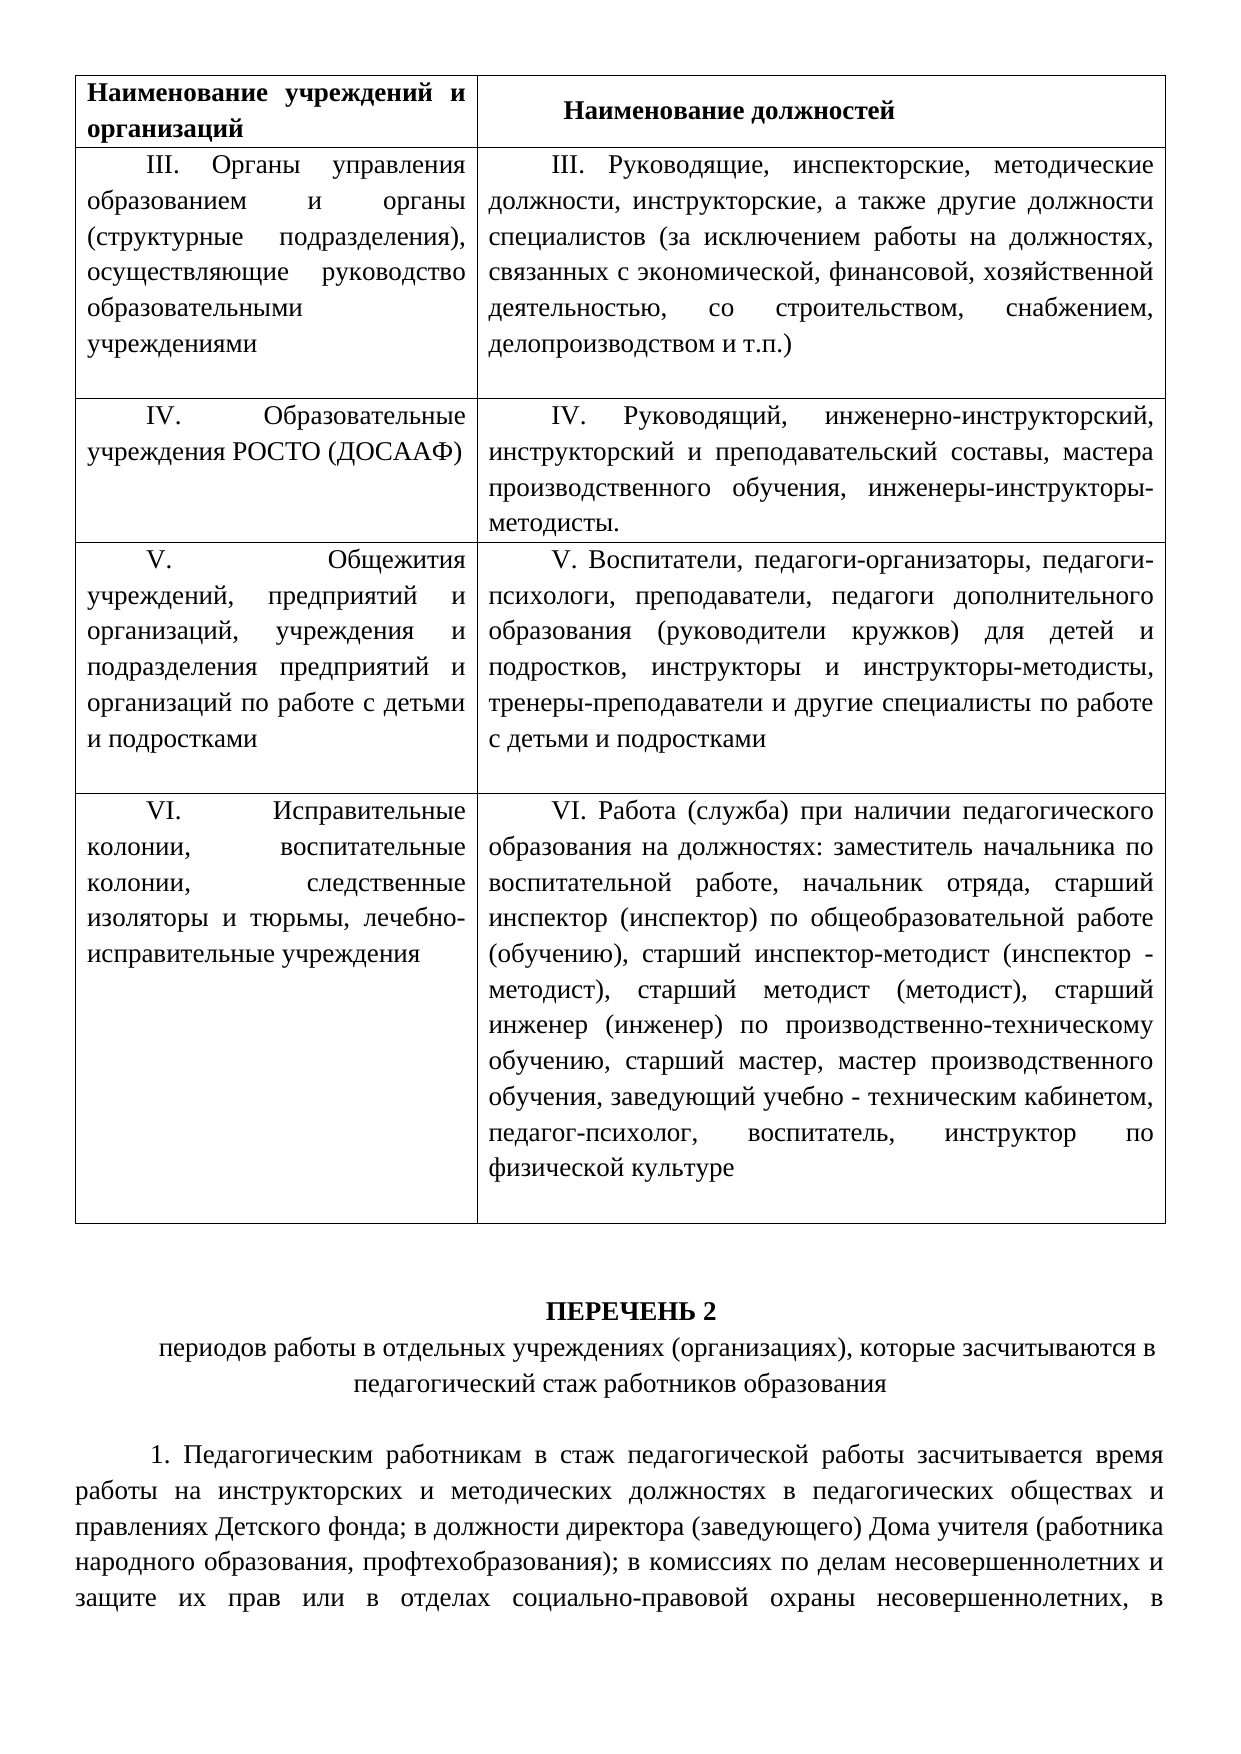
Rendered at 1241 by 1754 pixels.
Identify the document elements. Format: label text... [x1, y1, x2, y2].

table_cell VI. Работа (служба) при наличии педагогического образования на должностях: заместитель начальника по воспитательной работе, начальник отряда, старший инспектор (инспектор) по общеобразовательной работе (обучению), старший инспектор-методист (инспектор - методист), старший методист (методист), старший инженер (инженер) по производственно-техническому обучению, старший мастер, мастер производственного обучения, заведующий учебно - техническим кабинетом, педагог-психолог, воспитатель, инструктор по физической культуре [478, 794, 1165, 1223]
text периодов работы в отдельных учреждениях (организациях), которые засчитываются в педагогический стаж работников образования [75, 1331, 1165, 1398]
table_cell IV. Руководящий, инженерно-инструкторский, инструкторский и преподавательский составы, мастера производственного обучения, инженеры-инструкторы-методисты. [478, 399, 1165, 542]
table_cell VI. Исправительные колонии, воспитательные колонии, следственные изоляторы и тюрьмы, лечебно-исправительные учреждения [76, 794, 477, 1223]
table_cell V. Общежития учреждений, предприятий и организаций, учреждения и подразделения предприятий и организаций по работе с детьми и подростками [76, 543, 477, 793]
table_header Наименование должностей [478, 76, 1165, 147]
table_cell III. Руководящие, инспекторские, методические должности, инструкторские, а также другие должности специалистов (за исключением работы на должностях, связанных с экономической, финансовой, хозяйственной деятельностью, со строительством, снабжением, делопроизводством и т.п.) [478, 148, 1165, 398]
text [75, 1438, 1165, 1612]
table_header Наименование учреждений и организаций [76, 76, 477, 147]
table_cell IV. Образовательные учреждения РОСТО (ДОСААФ) [76, 399, 477, 542]
table_cell III. Органы управления образованием и органы (структурные подразделения), осуществляющие руководство образовательными учреждениями [76, 148, 477, 398]
text ПЕРЕЧЕНЬ 2 [22, 1295, 1165, 1327]
table_cell V. Воспитатели, педагоги-организаторы, педагоги-психологи, преподаватели, педагоги дополнительного образования (руководители кружков) для детей и подростков, инструкторы и инструкторы-методисты, тренеры-преподаватели и другие специалисты по работе с детьми и подростками [478, 543, 1165, 793]
